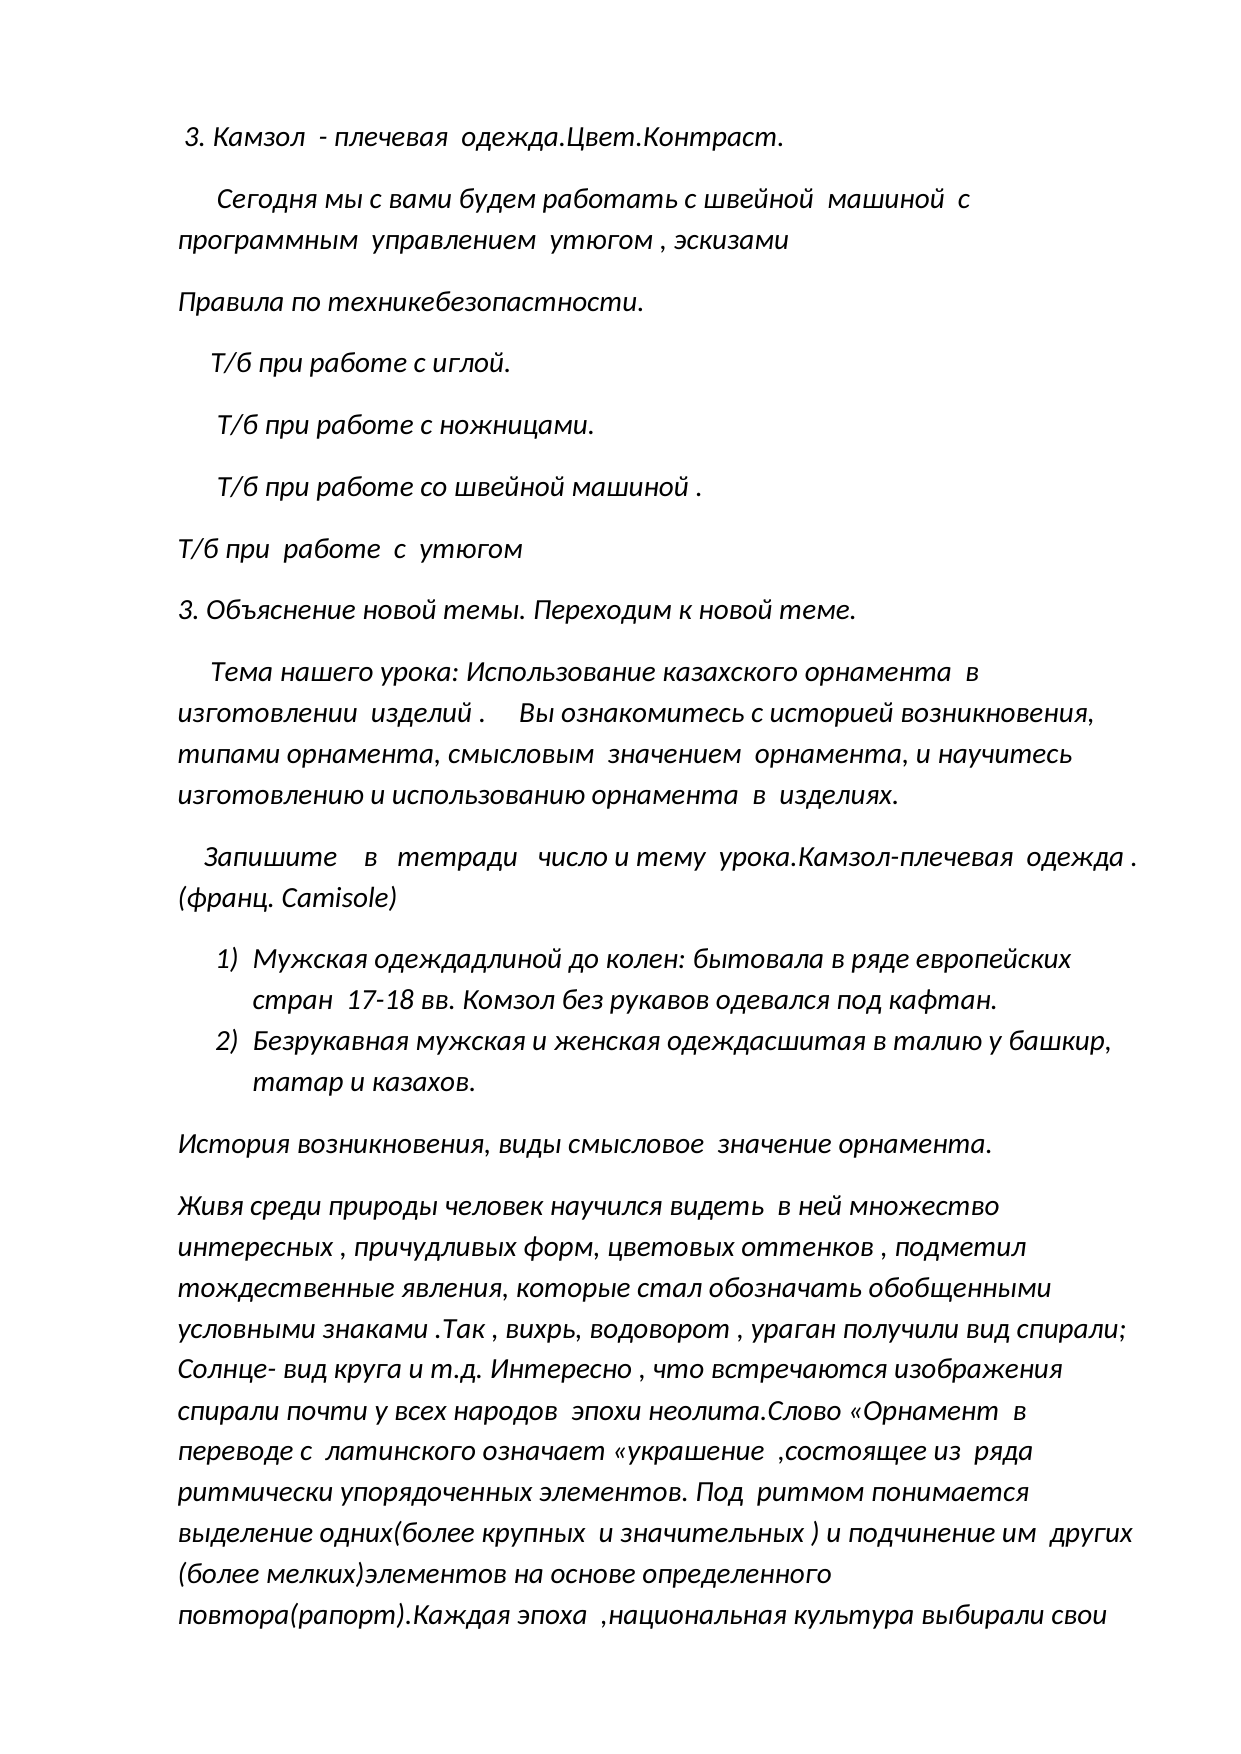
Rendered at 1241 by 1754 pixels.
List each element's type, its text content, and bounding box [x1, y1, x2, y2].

text Т/б при работе со швейной машиной . [177, 468, 1152, 503]
list Мужская одеждадлиной до колен: бытовала в ряде европейских стран 17-18 вв. Комзол без рукавов одевался под кафтан. [215, 941, 1152, 1017]
text 3. Камзол - плечевая одежда.Цвет.Контраст. [177, 118, 1152, 154]
text Т/б при работе с утюгом [177, 530, 1152, 565]
text Т/б при работе с иглой. [177, 344, 1152, 380]
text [177, 1187, 1152, 1632]
text Запишите в тетради число и тему урока.Камзол-плечевая одежда . (франц. Camisole) [177, 838, 1152, 914]
text Т/б при работе с ножницами. [177, 406, 1152, 442]
text Сегодня мы с вами будем работать с швейной машиной с программным управлением утюгом , эскизами [177, 180, 1152, 256]
text История возникновения, виды смысловое значение орнамента. [177, 1125, 1152, 1161]
list Безрукавная мужская и женская одеждасшитая в талию у башкир, татар и казахов. [215, 1022, 1152, 1099]
text 3. Объяснение новой темы. Переходим к новой теме. [177, 591, 1152, 627]
text Правила по техникебезопастности. [177, 283, 1152, 318]
text Тема нашего урока: Использование казахского орнамента в изготовлении изделий . Вы ознакомитесь с историей возникновения, типами орнамента, смысловым значением орнамента, и научитесь изготовлению и использованию орнамента в изделиях. [177, 653, 1152, 812]
